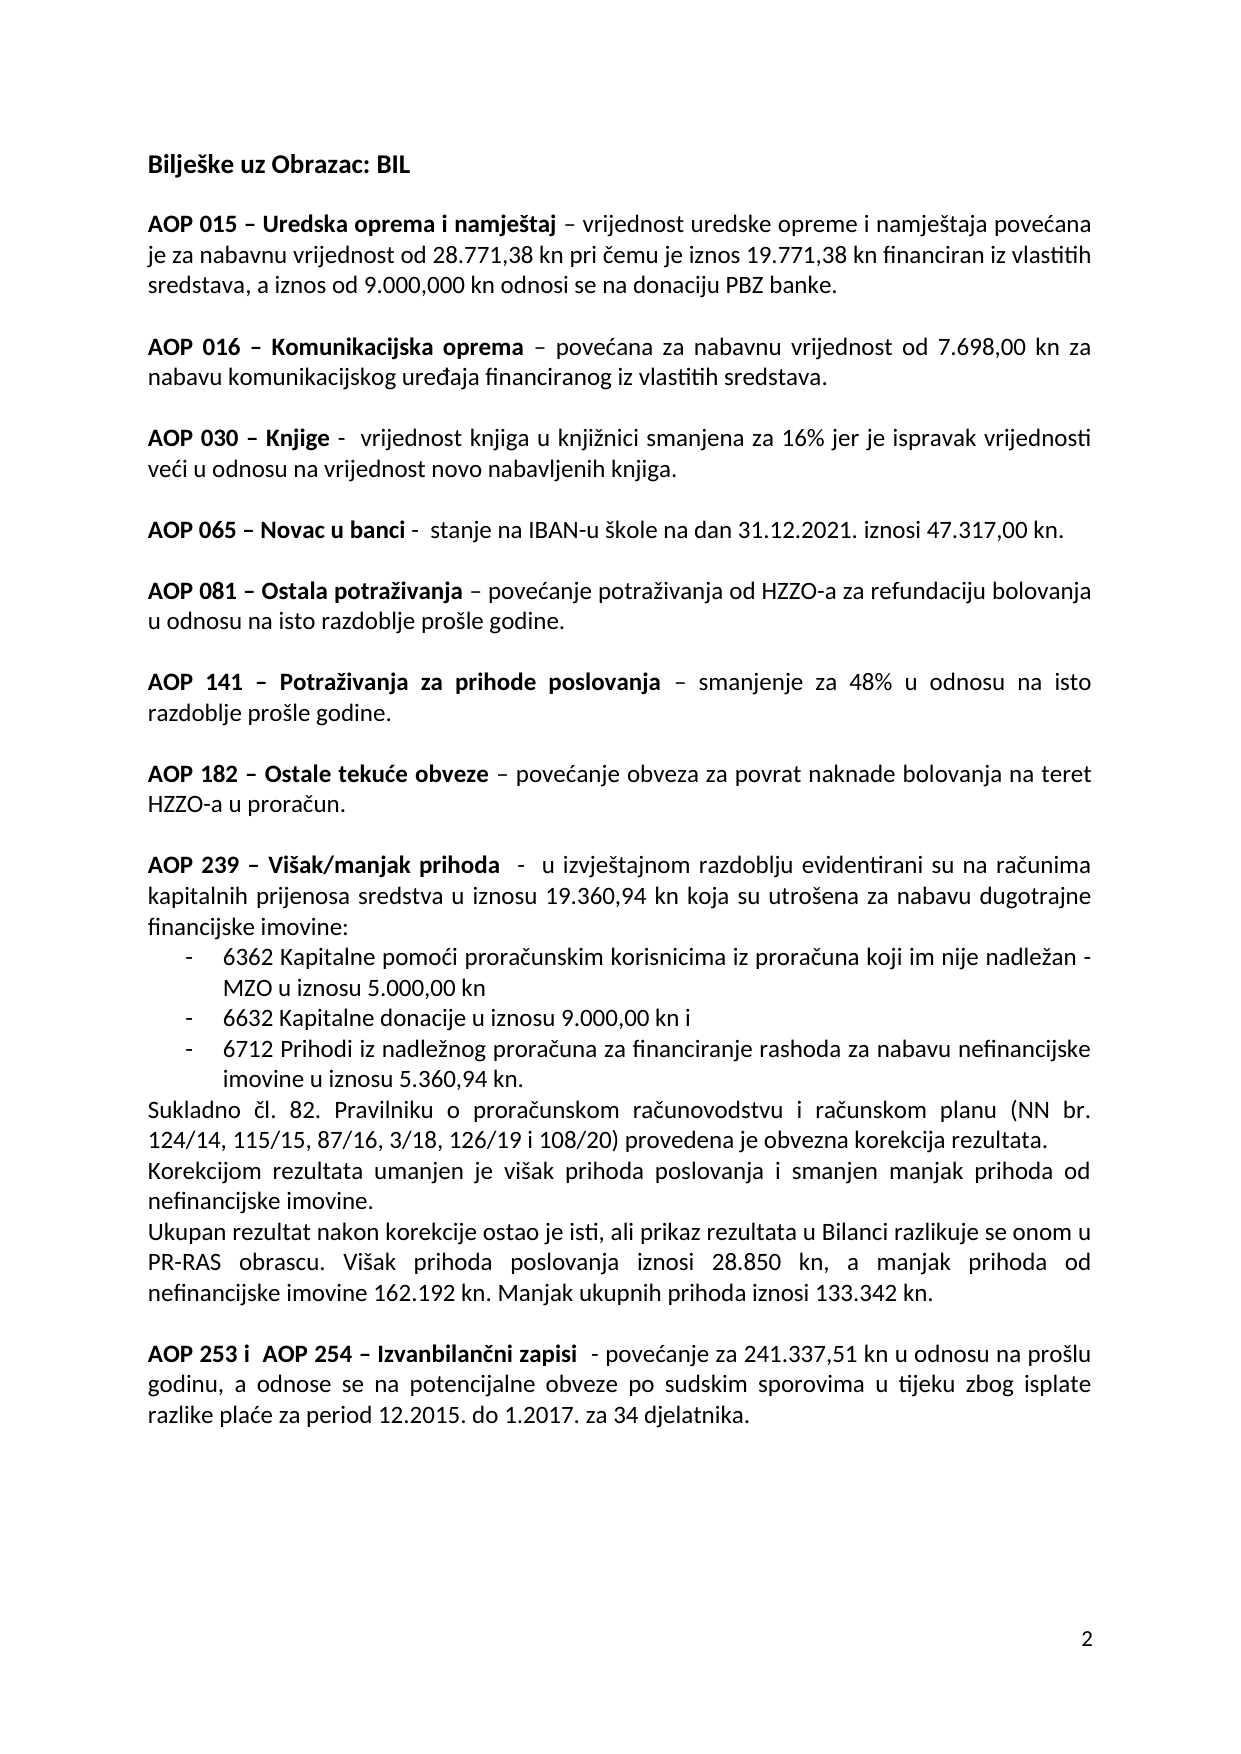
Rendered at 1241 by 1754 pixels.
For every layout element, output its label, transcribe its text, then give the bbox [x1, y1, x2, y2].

text AOP 081 – Ostala potraživanja – povećanje potraživanja od HZZO-a za refundaciju bolovanja u odnosu na isto razdoblje prošle godine. [148, 575, 1093, 636]
text AOP 141 – Potraživanja za prihode poslovanja – smanjenje za 48% u odnosu na isto razdoblje prošle godine. [148, 666, 1093, 727]
text Sukladno čl. 82. Pravilniku o proračunskom računovodstvu i računskom planu (NN br. 124/14, 115/15, 87/16, 3/18, 126/19 i 108/20) provedena je obvezna korekcija rezultata. [148, 1094, 1093, 1155]
text AOP 239 – Višak/manjak prihoda - u izvještajnom razdoblju evidentirani su na računima kapitalnih prijenosa sredstva u iznosu 19.360,94 kn koja su utrošena za nabavu dugotrajne financijske imovine: [148, 849, 1093, 941]
list 6712 Prihodi iz nadležnog proračuna za financiranje rashoda za nabavu nefinancijske imovine u iznosu 5.360,94 kn. [185, 1033, 1093, 1094]
list 6362 Kapitalne pomoći proračunskim korisnicima iz proračuna koji im nije nadležan - MZO u iznosu 5.000,00 kn [185, 941, 1093, 1002]
text AOP 253 i AOP 254 – Izvanbilančni zapisi - povećanje za 241.337,51 kn u odnosu na prošlu godinu, a odnose se na potencijalne obveze po sudskim sporovima u tijeku zbog isplate razlike plaće za period 12.2015. do 1.2017. za 34 djelatnika. [148, 1338, 1093, 1429]
text Korekcijom rezultata umanjen je višak prihoda poslovanja i smanjen manjak prihoda od nefinancijske imovine. [148, 1155, 1093, 1216]
text AOP 030 – Knjige - vrijednost knjiga u knjižnici smanjena za 16% jer je ispravak vrijednosti veći u odnosu na vrijednost novo nabavljenih knjiga. [148, 422, 1093, 483]
text AOP 065 – Novac u banci - stanje na IBAN-u škole na dan 31.12.2021. iznosi 47.317,00 kn. [148, 514, 1093, 544]
text AOP 015 – Uredska oprema i namještaj – vrijednost uredske opreme i namještaja povećana je za nabavnu vrijednost od 28.771,38 kn pri čemu je iznos 19.771,38 kn financiran iz vlastitih sredstava, a iznos od 9.000,000 kn odnosi se na donaciju PBZ banke. [148, 209, 1093, 300]
text AOP 016 – Komunikacijska oprema – povećana za nabavnu vrijednost od 7.698,00 kn za nabavu komunikacijskog uređaja financiranog iz vlastitih sredstava. [148, 331, 1093, 392]
text Ukupan rezultat nakon korekcije ostao je isti, ali prikaz rezultata u Bilanci razlikuje se onom u PR-RAS obrascu. Višak prihoda poslovanja iznosi 28.850 kn, a manjak prihoda od nefinancijske imovine 162.192 kn. Manjak ukupnih prihoda iznosi 133.342 kn. [148, 1216, 1093, 1307]
text AOP 182 – Ostale tekuće obveze – povećanje obveza za povrat naknade bolovanja na teret HZZO-a u proračun. [148, 758, 1093, 819]
text Bilješke uz Obrazac: BIL [148, 148, 1093, 181]
list 6632 Kapitalne donacije u iznosu 9.000,00 kn i [185, 1002, 1093, 1033]
